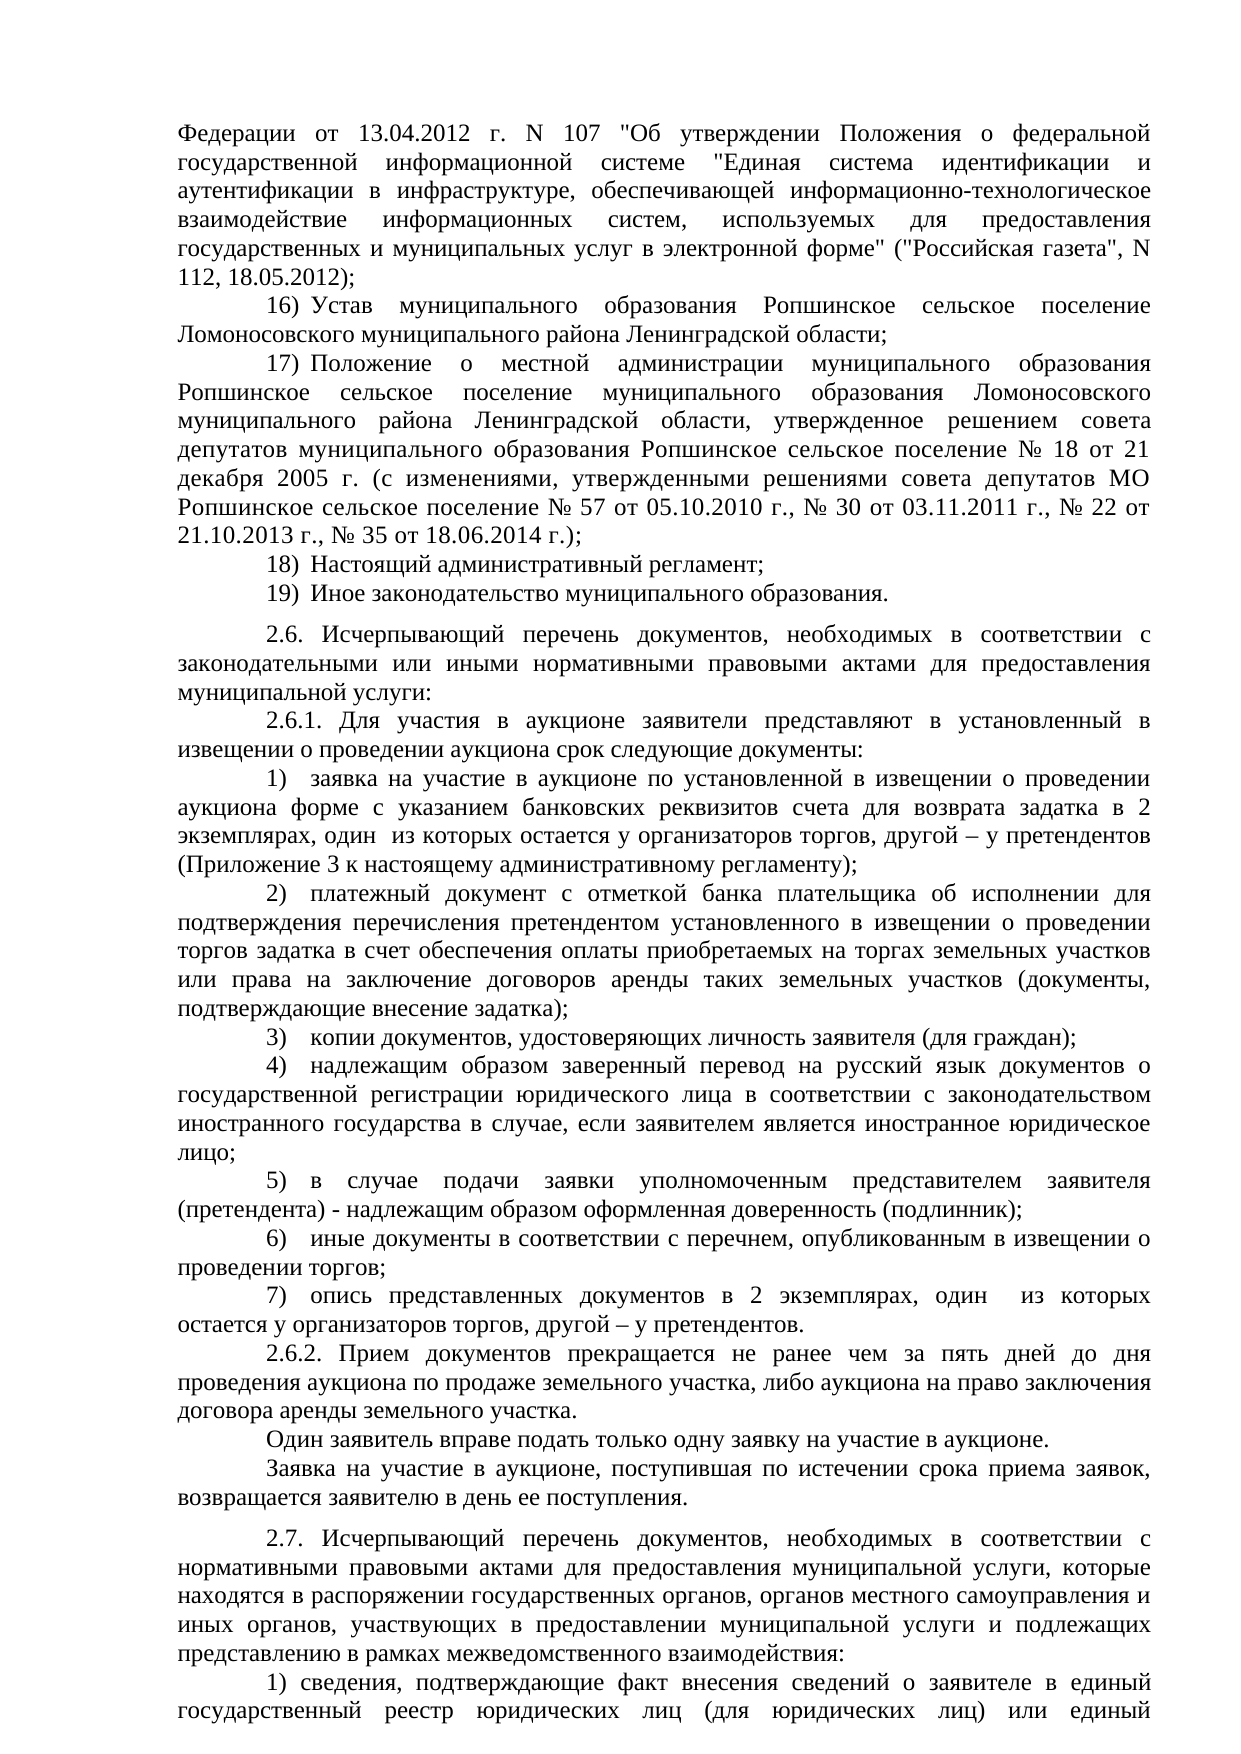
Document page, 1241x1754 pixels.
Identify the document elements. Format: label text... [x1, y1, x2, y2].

list копии документов, удостоверяющих личность заявителя (для граждан); [177, 1022, 1152, 1051]
list платежный документ с отметкой банка плательщика об исполнении для подтверждения перечисления претендентом установленного в извещении о проведении торгов задатка в счет обеспечения оплаты приобретаемых на торгах земельных участков или права на заключение договоров аренды таких земельных участков (документы, подтверждающие внесение задатка); [177, 878, 1152, 1022]
text 2.7. Исчерпывающий перечень документов, необходимых в соответствии с нормативными правовыми актами для предоставления муниципальной услуги, которые находятся в распоряжении государственных органов, органов местного самоуправления и иных органов, участвующих в предоставлении муниципальной услуги и подлежащих представлению в рамках межведомственного взаимодействия: [177, 1523, 1152, 1667]
text Один заявитель вправе подать только одну заявку на участие в аукционе. [177, 1424, 1152, 1453]
text 2.6.1. Для участия в аукционе заявители представляют в установленный в извещении о проведении аукциона срок следующие документы: [177, 706, 1152, 763]
list надлежащим образом заверенный перевод на русский язык документов о государственной регистрации юридического лица в соответствии с законодательством иностранного государства в случае, если заявителем является иностранное юридическое лицо; [177, 1051, 1152, 1166]
list Настоящий административный регламент; [177, 549, 1152, 578]
list заявка на участие в аукционе по установленной в извещении о проведении аукциона форме с указанием банковских реквизитов счета для возврата задатка в 2 экземплярах, один из которых остается у организаторов торгов, другой – у претендентов (Приложение 3 к настоящему административному регламенту); [177, 763, 1152, 878]
text 2.6.2. Прием документов прекращается не ранее чем за пять дней до дня проведения аукциона по продаже земельного участка, либо аукциона на право заключения договора аренды земельного участка. [177, 1338, 1152, 1424]
list иные документы в соответствии с перечнем, опубликованным в извещении о проведении торгов; [177, 1223, 1152, 1281]
list Иное законодательство муниципального образования. [177, 578, 1152, 607]
list в случае подачи заявки уполномоченным представителем заявителя (претендента) - надлежащим образом оформленная доверенность (подлинник); [177, 1166, 1152, 1223]
text Заявка на участие в аукционе, поступившая по истечении срока приема заявок, возвращается заявителю в день ее поступления. [177, 1453, 1152, 1511]
text 2.6. Исчерпывающий перечень документов, необходимых в соответствии с законодательными или иными нормативными правовыми актами для предоставления муниципальной услуги: [177, 619, 1152, 706]
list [177, 118, 1152, 291]
list Положение о местной администрации муниципального образования Ропшинское сельское поселение муниципального образования Ломоносовского муниципального района Ленинградской области, утвержденное решением совета депутатов муниципального образования Ропшинское сельское поселение № 18 от 21 декабря 2005 г. (с изменениями, утвержденными решениями совета депутатов МО Ропшинское сельское поселение № 57 от 05.10.2010 г., № 30 от 03.11.2011 г., № 22 от 21.10.2013 г., № 35 от 18.06.2014 г.); [177, 348, 1152, 549]
list опись представленных документов в 2 экземплярах, один из которых остается у организаторов торгов, другой – у претендентов. [177, 1281, 1152, 1338]
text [177, 1667, 1152, 1724]
list Устав муниципального образования Ропшинское сельское поселение Ломоносовского муниципального района Ленинградской области; [177, 291, 1152, 348]
